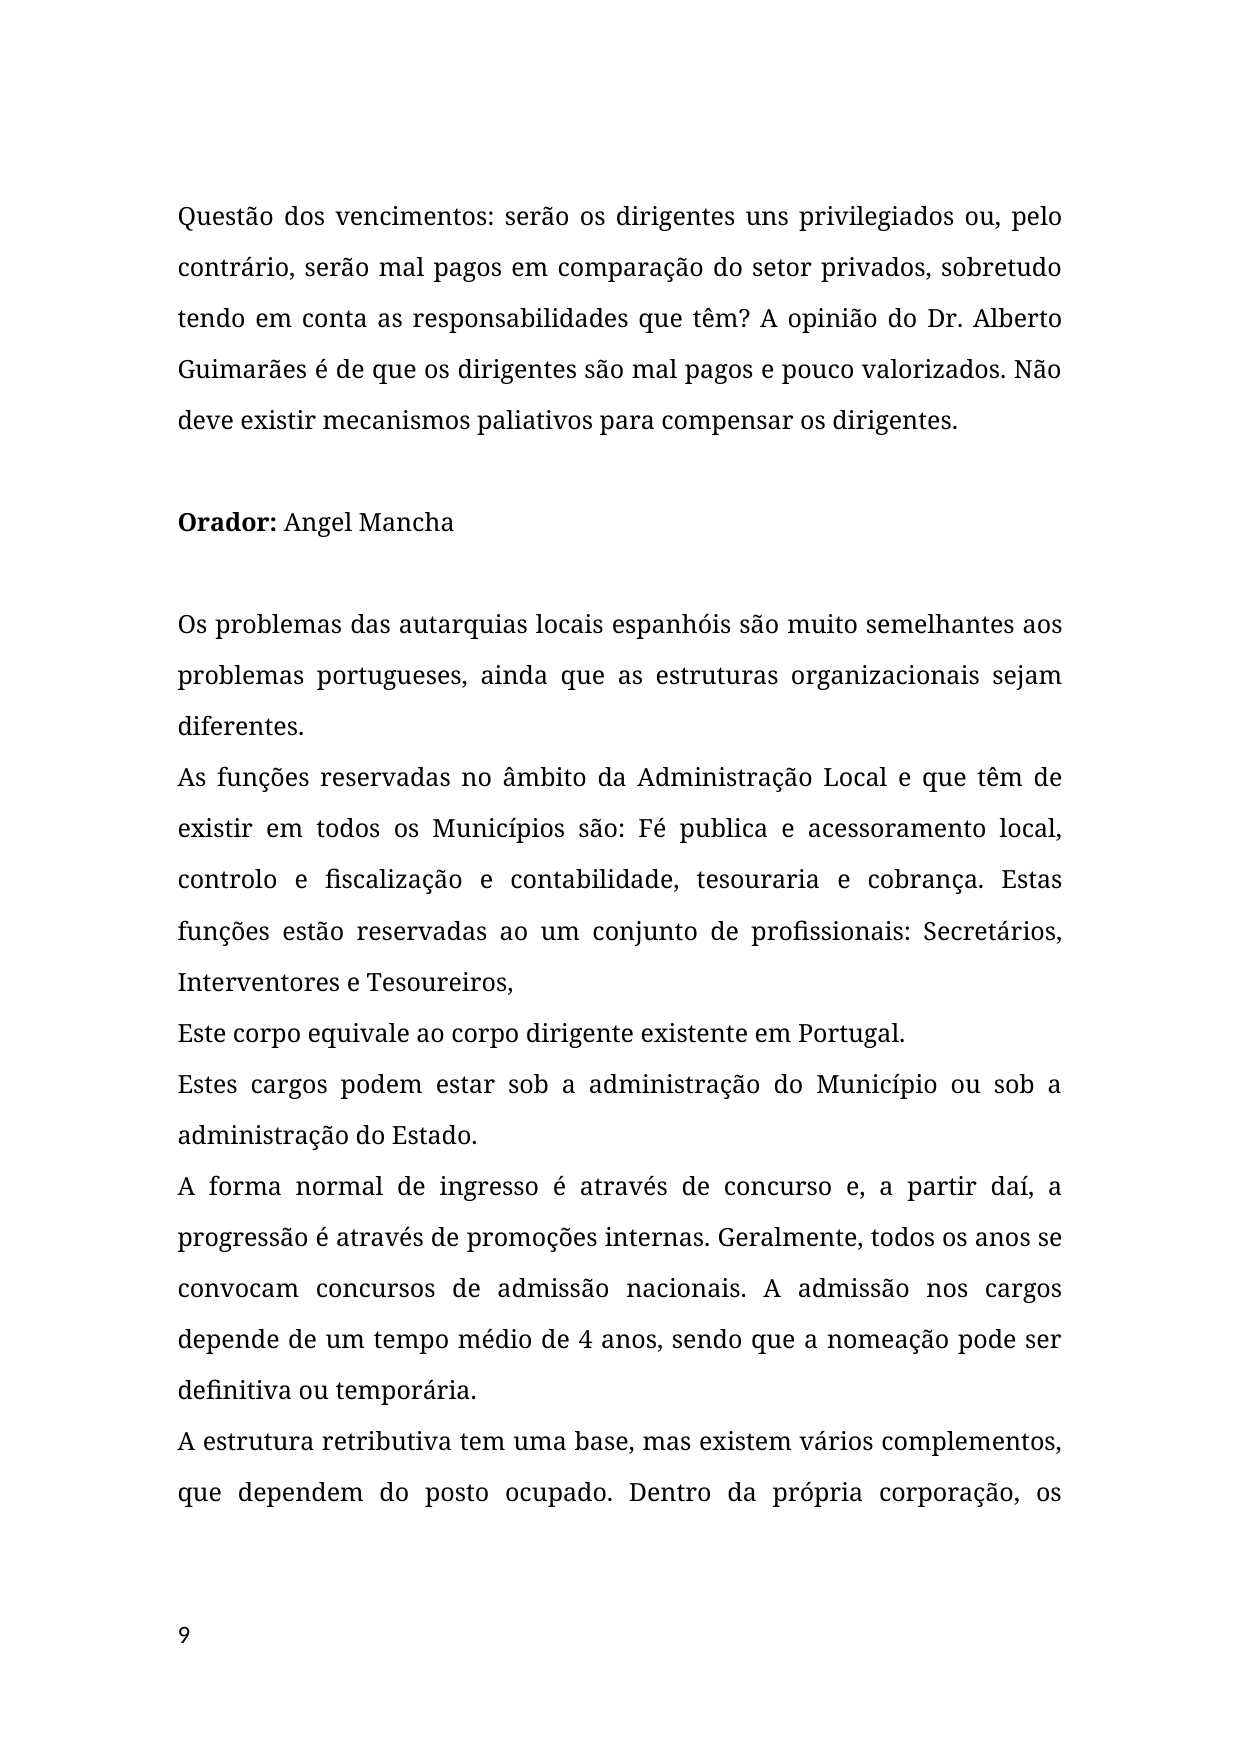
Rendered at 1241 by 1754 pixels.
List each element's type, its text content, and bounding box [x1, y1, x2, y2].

text Este corpo equivale ao corpo dirigente existente em Portugal. [177, 1015, 1063, 1049]
text Os problemas das autarquias locais espanhóis são muito semelhantes aos problemas portugueses, ainda que as estruturas organizacionais sejam diferentes. [177, 607, 1063, 743]
text Questão dos vencimentos: serão os dirigentes uns privilegiados ou, pelo contrário, serão mal pagos em comparação do setor privados, sobretudo tendo em conta as responsabilidades que têm? A opinião do Dr. Alberto Guimarães é de que os dirigentes são mal pagos e pouco valorizados. Não deve existir mecanismos paliativos para compensar os dirigentes. [177, 199, 1063, 437]
text Orador: Angel Mancha [177, 505, 1063, 539]
text Estes cargos podem estar sob a administração do Município ou sob a administração do Estado. [177, 1066, 1063, 1151]
text As funções reservadas no âmbito da Administração Local e que têm de existir em todos os Municípios são: Fé publica e acessoramento local, controlo e fiscalização e contabilidade, tesouraria e cobrança. Estas funções estão reservadas ao um conjunto de profissionais: Secretários, Interventores e Tesoureiros, [177, 760, 1063, 998]
text A forma normal de ingresso é através de concurso e, a partir daí, a progressão é através de promoções internas. Geralmente, todos os anos se convocam concursos de admissão nacionais. A admissão nos cargos depende de um tempo médio de 4 anos, sendo que a nomeação pode ser definitiva ou temporária. [177, 1168, 1063, 1407]
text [177, 1424, 1063, 1509]
